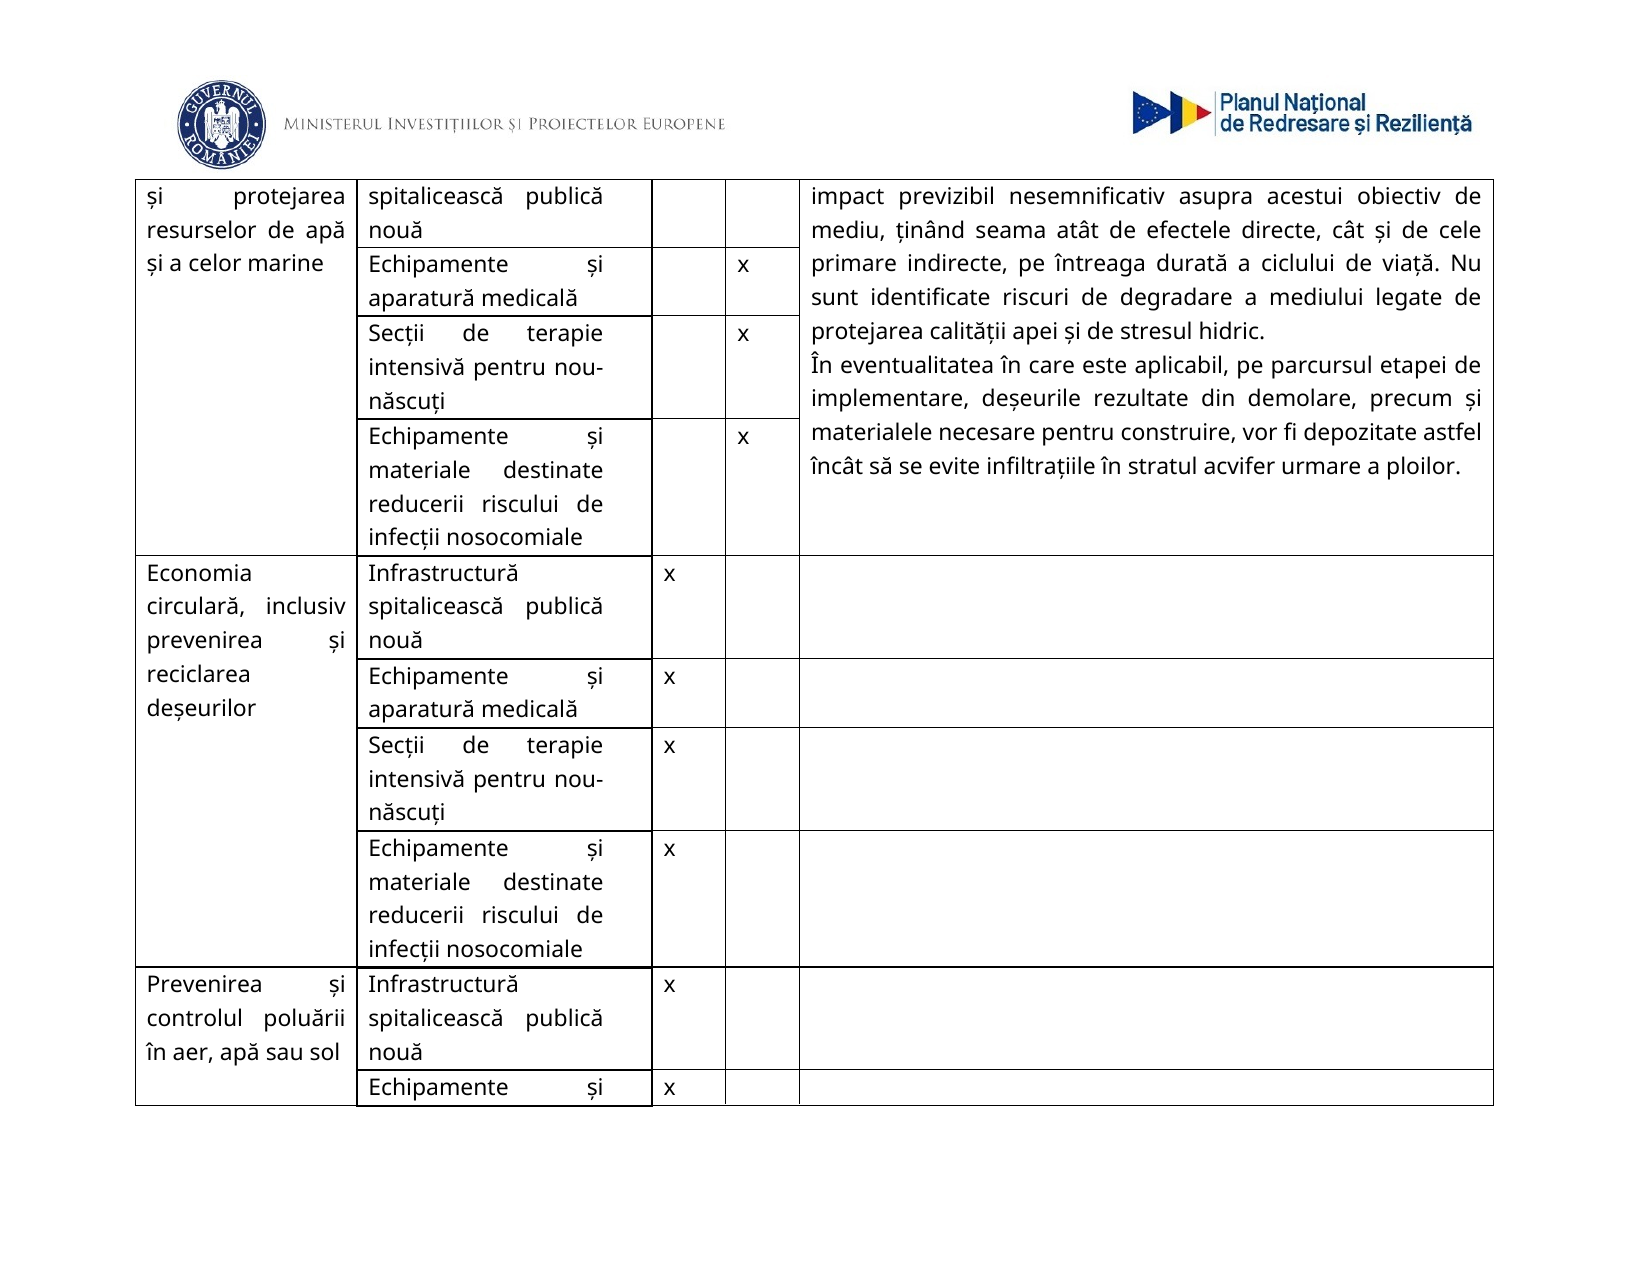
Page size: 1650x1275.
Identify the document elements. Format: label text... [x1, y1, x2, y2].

table_cell [653, 180, 725, 247]
table_cell Infrastructură spitalicească publică nouă [358, 557, 651, 658]
table_cell Echipamente și aparatură medicală [358, 1071, 651, 1105]
table_cell [800, 968, 1493, 1069]
table_cell [800, 728, 1493, 830]
table_cell x [653, 1070, 726, 1105]
table_cell [653, 419, 725, 555]
table_cell Prevenirea și controlul poluării în aer, apă sau sol [136, 968, 356, 1105]
picture [150, 75, 1500, 179]
table_cell x [726, 248, 799, 315]
table_cell Echipamente și materiale destinate reducerii riscului de infecții nosocomiale [358, 420, 651, 555]
table_cell Secții de terapie intensivă pentru nou-născuți [358, 729, 651, 830]
table_cell x [653, 831, 725, 966]
table_cell Utilizarea durabilă și protejarea resurselor de apă și a celor marine [136, 180, 356, 555]
table_cell [726, 728, 799, 830]
table_cell Infrastructură spitalicească publică nouă [358, 969, 651, 1069]
table_cell Echipamente și aparatură medicală [358, 248, 651, 315]
table_cell x [653, 556, 725, 658]
table_cell [653, 316, 725, 418]
table_cell [726, 556, 799, 658]
table_cell x [726, 419, 799, 555]
table_cell [800, 1070, 1493, 1105]
table_cell [800, 659, 1493, 727]
table_cell [726, 659, 799, 727]
table_cell [726, 831, 799, 966]
table_cell [653, 248, 725, 315]
table_cell Echipamente și materiale destinate reducerii riscului de infecții nosocomiale [358, 832, 651, 966]
table_cell Secții de terapie intensivă pentru nou-născuți [358, 317, 651, 418]
table_cell [726, 1070, 799, 1105]
table_cell Infrastructură spitalicească publică nouă [358, 180, 651, 247]
table_cell x [653, 968, 725, 1069]
table_cell [800, 556, 1493, 658]
table_cell x [726, 180, 799, 247]
table_cell [726, 968, 799, 1069]
table_cell x [653, 728, 725, 830]
table_cell [800, 831, 1493, 966]
table_cell x [726, 316, 799, 418]
table_cell x [653, 659, 725, 727]
table_cell Economia circulară, inclusiv prevenirea și reciclarea deșeurilor [136, 556, 356, 966]
table_cell Echipamente și aparatură medicală [358, 660, 651, 727]
